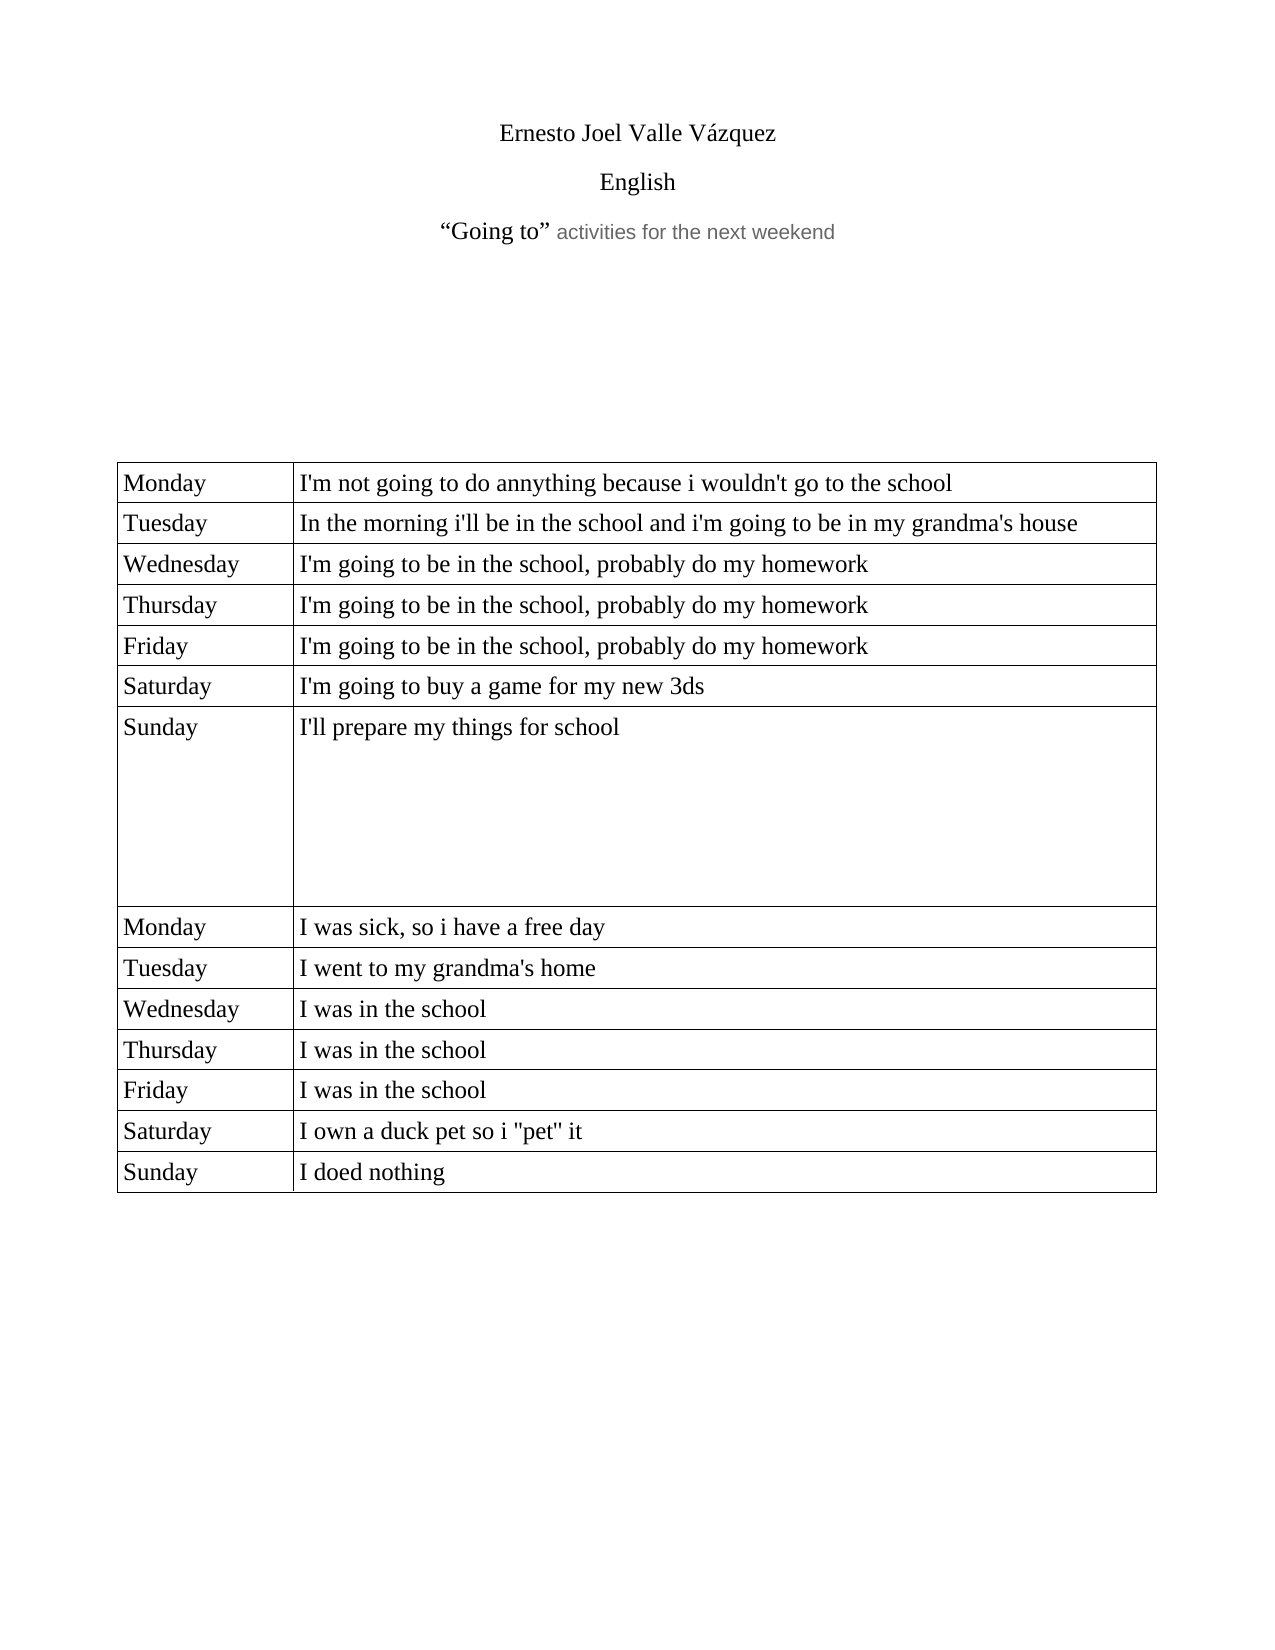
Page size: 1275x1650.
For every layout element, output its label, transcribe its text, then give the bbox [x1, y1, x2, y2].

table_header Monday [118, 907, 293, 947]
table_cell I was in the school [294, 1030, 1156, 1069]
table_cell Thursday [118, 585, 293, 624]
table_cell I was in the school [294, 989, 1156, 1028]
table_header Monday [118, 463, 293, 502]
table_cell I'm going to be in the school, probably do my homework [294, 585, 1156, 624]
table_cell I was in the school [294, 1070, 1156, 1110]
table_header I was sick, so i have a free day [294, 907, 1156, 947]
table_cell Wednesday [118, 989, 293, 1028]
table_cell Sunday [118, 707, 293, 906]
table_cell Thursday [118, 1030, 293, 1069]
table_header I'm not going to do annything because i wouldn't go to the school [294, 463, 1156, 502]
table_cell Saturday [118, 1111, 293, 1151]
text English [118, 167, 1157, 196]
table_cell I'm going to be in the school, probably do my homework [294, 544, 1156, 584]
table_cell I own a duck pet so i ''pet'' it [294, 1111, 1156, 1151]
table_cell In the morning i'll be in the school and i'm going to be in my grandma's house [294, 503, 1156, 543]
table_cell I doed nothing [294, 1152, 1156, 1191]
text “Going to” activities for the next weekend [118, 216, 1157, 245]
table_cell Tuesday [118, 948, 293, 988]
table_cell Wednesday [118, 544, 293, 584]
table_cell Friday [118, 626, 293, 665]
text Ernesto Joel Valle Vázquez [118, 118, 1157, 147]
table_cell I'm going to buy a game for my new 3ds [294, 666, 1156, 706]
table_cell I'll prepare my things for school [294, 707, 1156, 906]
table_cell Friday [118, 1070, 293, 1110]
table_cell I went to my grandma's home [294, 948, 1156, 988]
table_cell Saturday [118, 666, 293, 706]
table_cell Tuesday [118, 503, 293, 543]
table_cell I'm going to be in the school, probably do my homework [294, 626, 1156, 665]
table_cell Sunday [118, 1152, 293, 1191]
